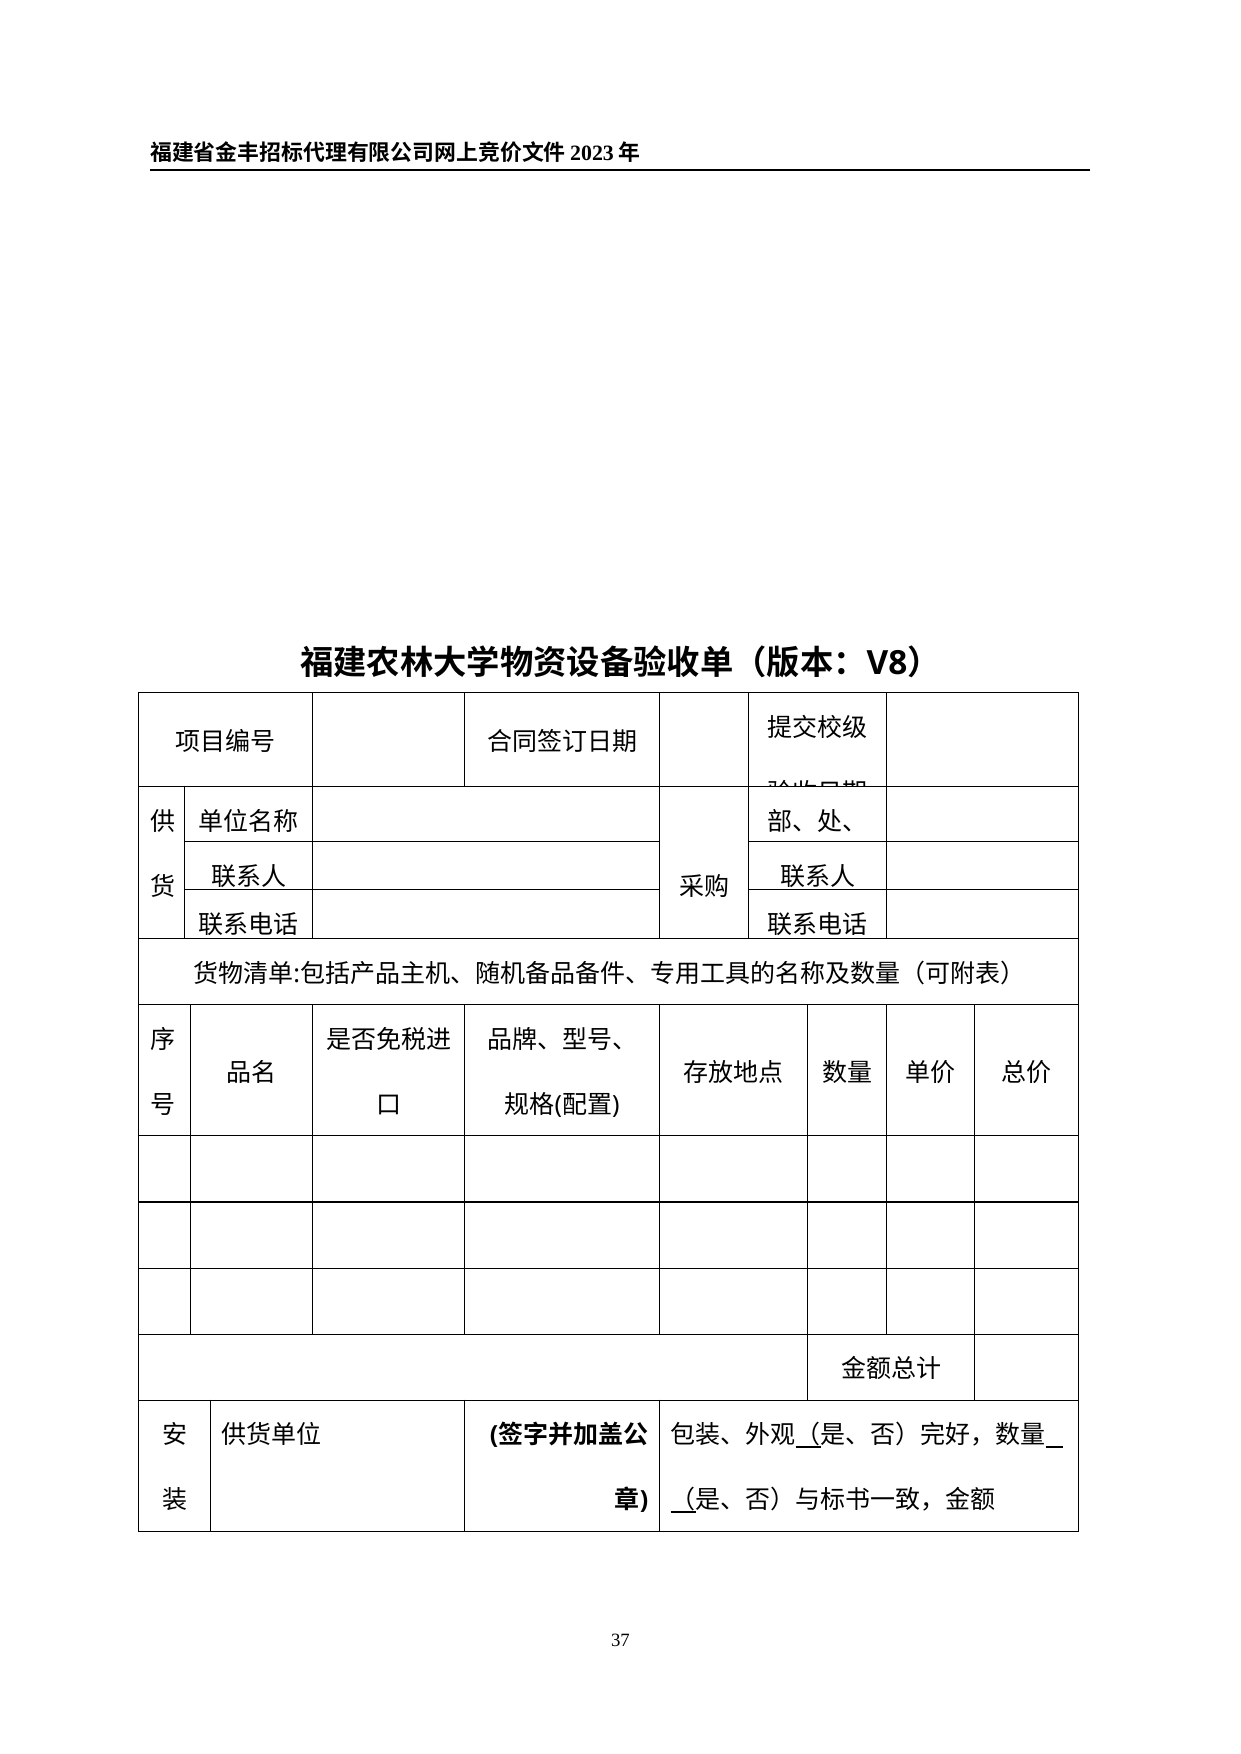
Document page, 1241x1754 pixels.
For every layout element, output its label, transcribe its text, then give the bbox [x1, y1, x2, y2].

table_cell [465, 1203, 659, 1267]
table_cell 总价 [975, 1005, 1078, 1135]
table_header [660, 693, 748, 786]
table_cell 数量 [808, 1005, 886, 1135]
table_cell [975, 1203, 1078, 1267]
table_cell [808, 1269, 886, 1333]
table_cell [191, 1269, 312, 1333]
table_header 项目编号 [139, 693, 312, 786]
table_cell [660, 1203, 807, 1267]
table_cell [887, 1203, 974, 1267]
table_cell 品名 [191, 1005, 312, 1135]
table_cell 供货 单位 [139, 787, 184, 938]
table_cell [139, 1335, 807, 1399]
table_cell [313, 1269, 464, 1333]
table_cell 联系电话 [749, 890, 886, 938]
table_cell [191, 1203, 312, 1267]
table_cell 单价 [887, 1005, 974, 1135]
table_cell [887, 787, 1078, 841]
table_cell [313, 1203, 464, 1267]
table_cell 联系人 [749, 842, 886, 889]
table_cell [660, 1401, 1078, 1531]
table_cell 采购 单位 [660, 787, 748, 938]
table_cell [139, 1269, 190, 1333]
table_cell 安装调试验收 [139, 1401, 210, 1531]
table_header 提交校级验收日期 [749, 693, 886, 786]
table_cell [808, 1203, 886, 1267]
table_cell (签字并加盖公章) [465, 1401, 659, 1531]
table_cell [313, 842, 659, 889]
table_cell 单位名称 [185, 787, 312, 841]
table_cell 序号 [139, 1005, 190, 1135]
table_cell [313, 787, 659, 841]
table_cell [975, 1136, 1078, 1201]
table_cell 品牌、型号、规格(配置) [465, 1005, 659, 1135]
table_cell [887, 842, 1078, 889]
table_cell [808, 1136, 886, 1201]
table_cell [660, 1136, 807, 1201]
table_cell [313, 1136, 464, 1201]
table_header 合同签订日期 [465, 693, 659, 786]
table_cell [465, 1136, 659, 1201]
table_cell [887, 890, 1078, 938]
table_cell 金额总计 [808, 1335, 974, 1399]
table_cell [887, 1136, 974, 1201]
table_cell 是否免税进口 [313, 1005, 464, 1135]
table_header [313, 693, 464, 786]
table_header [887, 693, 1078, 786]
table_cell [887, 1269, 974, 1333]
table_cell [313, 890, 659, 938]
text 福建农林大学物资设备验收单（版本：V8） [150, 627, 1090, 692]
table_cell [139, 1136, 190, 1201]
table_cell 存放地点 [660, 1005, 807, 1135]
table_cell [139, 1203, 190, 1267]
table_cell 联系电话 [185, 890, 312, 938]
table_cell 供货单位 [211, 1401, 464, 1531]
table_cell [975, 1269, 1078, 1333]
table_cell [465, 1269, 659, 1333]
table_cell [975, 1335, 1078, 1399]
table_cell 货物清单:包括产品主机、随机备品备件、专用工具的名称及数量（可附表） [139, 939, 1078, 1004]
table_cell 部、处、学院 [749, 787, 886, 841]
table_cell [660, 1269, 807, 1333]
table_cell 联系人 [185, 842, 312, 889]
table_cell [191, 1136, 312, 1201]
